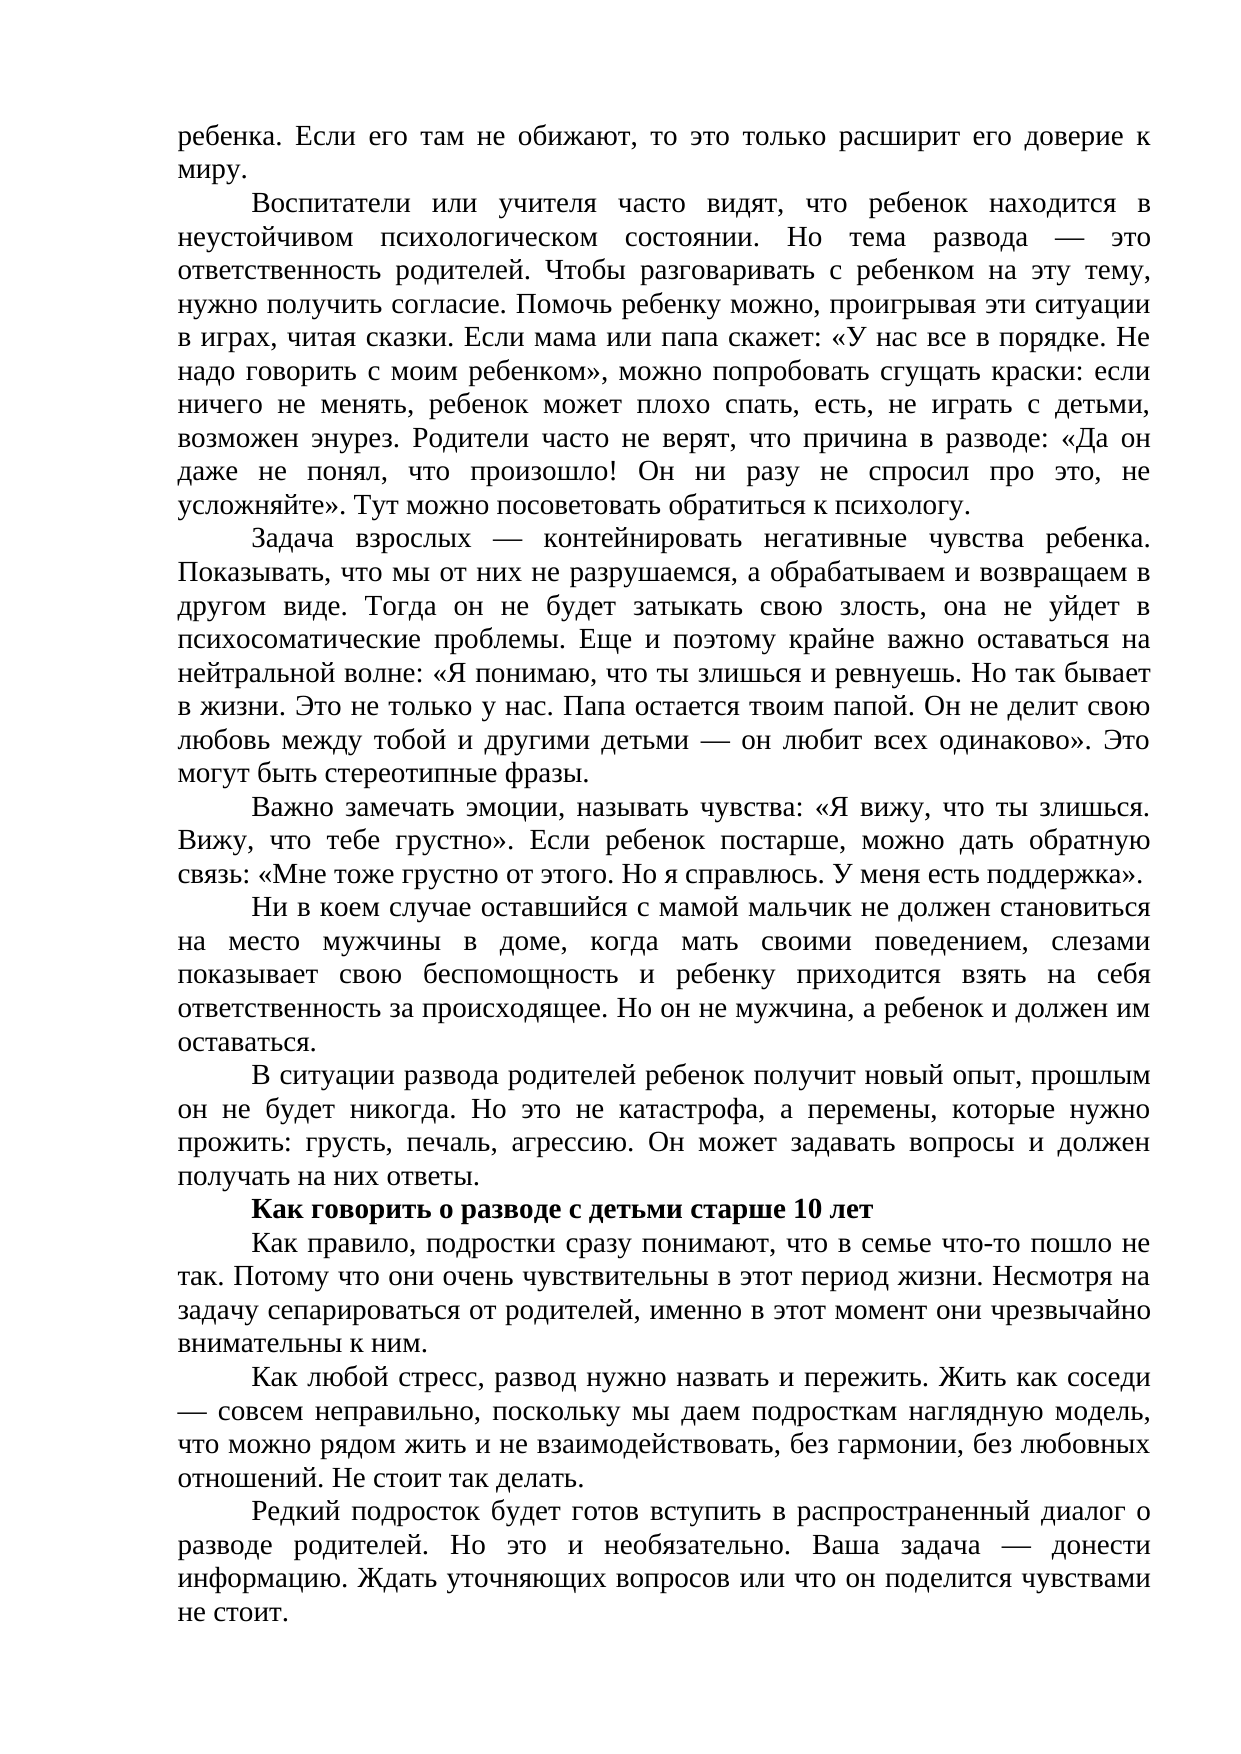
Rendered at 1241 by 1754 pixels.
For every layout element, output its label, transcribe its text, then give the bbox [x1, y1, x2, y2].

text Как правило, подростки сразу понимают, что в семье что-то пошло не так. Потому что они очень чувствительны в этот период жизни. Несмотря на задачу сепарироваться от родителей, именно в этот момент они чрезвычайно внимательны к ним. [177, 1225, 1152, 1359]
text Редкий подросток будет готов вступить в распространенный диалог о разводе родителей. Но это и необязательно. Ваша задача — донести информацию. Ждать уточняющих вопросов или что он поделится чувствами не стоит. [177, 1493, 1152, 1627]
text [177, 118, 1152, 185]
text Задача взрослых — контейнировать негативные чувства ребенка. Показывать, что мы от них не разрушаемся, а обрабатываем и возвращаем в другом виде. Тогда он не будет затыкать свою злость, она не уйдет в психосоматические проблемы. Еще и поэтому крайне важно оставаться на нейтральной волне: «Я понимаю, что ты злишься и ревнуешь. Но так бывает в жизни. Это не только у нас. Папа остается твоим папой. Он не делит свою любовь между тобой и другими детьми — он любит всех одинаково». Это могут быть стереотипные фразы. [177, 521, 1152, 789]
text Ни в коем случае оставшийся с мамой мальчик не должен становиться на место мужчины в доме, когда мать своими поведением, слезами показывает свою беспомощность и ребенку приходится взять на себя ответственность за происходящее. Но он не мужчина, а ребенок и должен им оставаться. [177, 889, 1152, 1057]
text В ситуации развода родителей ребенок получит новый опыт, прошлым он не будет никогда. Но это не катастрофа, а перемены, которые нужно прожить: грусть, печаль, агрессию. Он может задавать вопросы и должен получать на них ответы. [177, 1057, 1152, 1191]
text Важно замечать эмоции, называть чувства: «Я вижу, что ты злишься. Вижу, что тебе грустно». Если ребенок постарше, можно дать обратную связь: «Мне тоже грустно от этого. Но я справлюсь. У меня есть поддержка». [177, 789, 1152, 889]
text Как любой стресс, развод нужно назвать и пережить. Жить как соседи — совсем неправильно, поскольку мы даем подросткам наглядную модель, что можно рядом жить и не взаимодействовать, без гармонии, без любовных отношений. Не стоит так делать. [177, 1359, 1152, 1493]
text Как говорить о разводе с детьми старше 10 лет [177, 1191, 1152, 1225]
text Воспитатели или учителя часто видят, что ребенок находится в неустойчивом психологическом состоянии. Но тема развода — это ответственность родителей. Чтобы разговаривать с ребенком на эту тему, нужно получить согласие. Помочь ребенку можно, проигрывая эти ситуации в играх, читая сказки. Если мама или папа скажет: «У нас все в порядке. Не надо говорить с моим ребенком», можно попробовать сгущать краски: если ничего не менять, ребенок может плохо спать, есть, не играть с детьми, возможен энурез. Родители часто не верят, что причина в разводе: «Да он даже не понял, что произошло! Он ни разу не спросил про это, не усложняйте». Тут можно посоветовать обратиться к психологу. [177, 185, 1152, 521]
